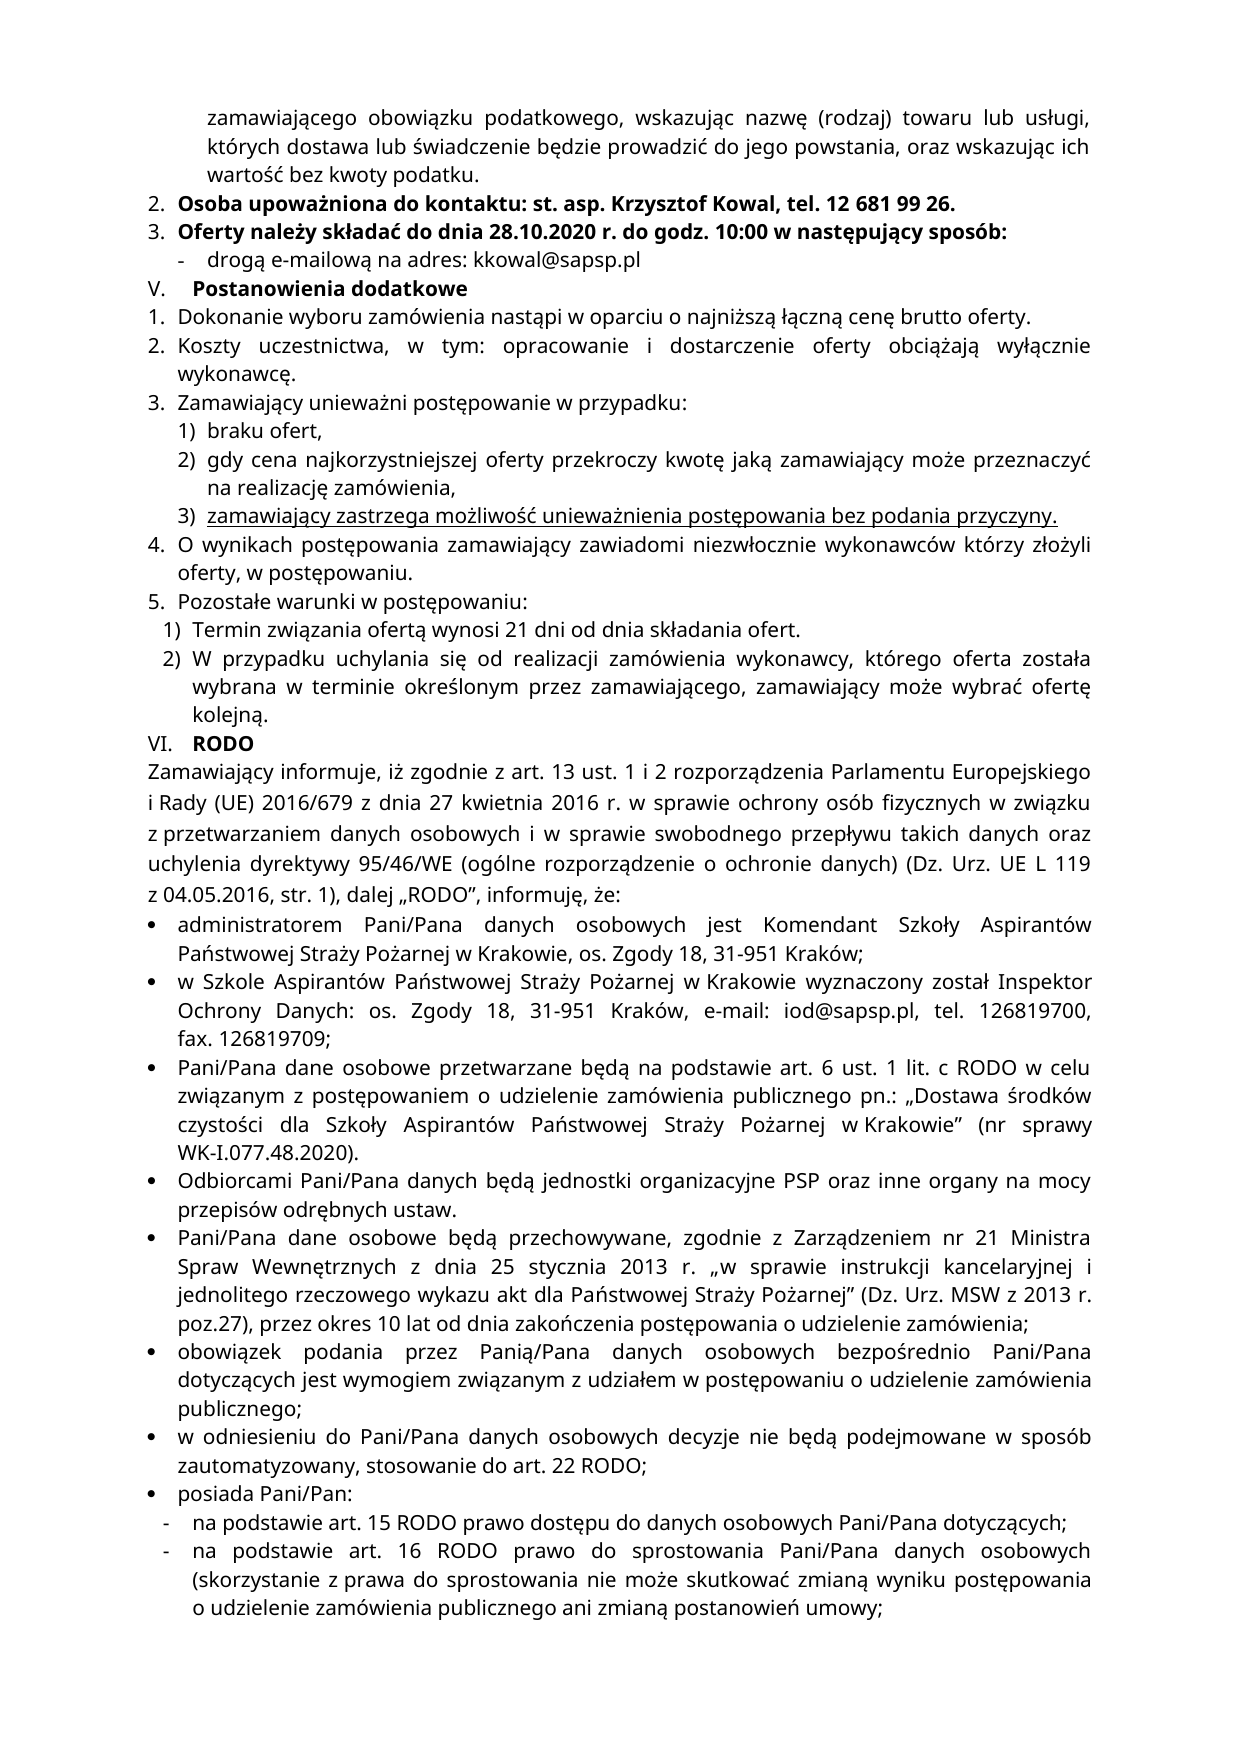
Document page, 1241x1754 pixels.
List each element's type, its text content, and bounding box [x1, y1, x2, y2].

list Zamawiający unieważni postępowanie w przypadku: [148, 388, 1092, 416]
list zamawiający zastrzega możliwość unieważnienia postępowania bez podania przyczyny. [177, 502, 1092, 530]
list Koszty uczestnictwa, w tym: opracowanie i dostarczenie oferty obciążają wyłącznie wykonawcę. [148, 331, 1092, 388]
list administratorem Pani/Pana danych osobowych jest Komendant Szkoły Aspirantów Państwowej Straży Pożarnej w Krakowie, os. Zgody 18, 31-951 Kraków; [148, 911, 1092, 967]
list Dokonanie wyboru zamówienia nastąpi w oparciu o najniższą łączną cenę brutto oferty. [148, 302, 1092, 331]
list RODO [148, 729, 1092, 757]
list W przypadku uchylania się od realizacji zamówienia wykonawcy, którego oferta została wybrana w terminie określonym przez zamawiającego, zamawiający może wybrać ofertę kolejną. [162, 644, 1092, 729]
list w odniesieniu do Pani/Pana danych osobowych decyzje nie będą podejmowane w sposób zautomatyzowany, stosowanie do art. 22 RODO; [148, 1422, 1092, 1479]
list drogą e-mailową na adres: kkowal@sapsp.pl [177, 246, 1092, 274]
list Zamawiający informuje, iż zgodnie z art. 13 ust. 1 i 2 rozporządzenia Parlamentu Europejskiego i Rady (UE) 2016/679 z dnia 27 kwietnia 2016 r. w sprawie ochrony osób fizycznych w związku z przetwarzaniem danych osobowych i w sprawie swobodnego przepływu takich danych oraz uchylenia dyrektywy 95/46/WE (ogólne rozporządzenie o ochronie danych) (Dz. Urz. UE L 119 z 04.05.2016, str. 1), dalej „RODO”, informuję, że: [148, 757, 1092, 908]
list O wynikach postępowania zamawiający zawiadomi niezwłocznie wykonawców którzy złożyli oferty, w postępowaniu. [148, 530, 1092, 587]
list Pani/Pana dane osobowe będą przechowywane, zgodnie z Zarządzeniem nr 21 Ministra Spraw Wewnętrznych z dnia 25 stycznia 2013 r. „w sprawie instrukcji kancelaryjnej i jednolitego rzeczowego wykazu akt dla Państwowej Straży Pożarnej” (Dz. Urz. MSW z 2013 r. poz.27), przez okres 10 lat od dnia zakończenia postępowania o udzielenie zamówienia; [148, 1223, 1092, 1337]
list w Szkole Aspirantów Państwowej Straży Pożarnej w Krakowie wyznaczony został Inspektor Ochrony Danych: os. Zgody 18, 31-951 Kraków, e-mail: iod@sapsp.pl, tel. 126819700, fax. 126819709; [148, 967, 1092, 1053]
list braku ofert, [177, 416, 1092, 445]
list Postanowienia dodatkowe [148, 274, 1092, 302]
list Pani/Pana dane osobowe przetwarzane będą na podstawie art. 6 ust. 1 lit. c RODO w celu związanym z postępowaniem o udzielenie zamówienia publicznego pn.: „Dostawa środków czystości dla Szkoły Aspirantów Państwowej Straży Pożarnej w Krakowie” (nr sprawy WK-I.077.48.2020). [148, 1053, 1092, 1167]
list Pozostałe warunki w postępowaniu: [148, 587, 1092, 615]
list Odbiorcami Pani/Pana danych będą jednostki organizacyjne PSP oraz inne organy na mocy przepisów odrębnych ustaw. [148, 1167, 1092, 1223]
list Osoba upoważniona do kontaktu: st. asp. Krzysztof Kowal, tel. 12 681 99 26. [148, 189, 1092, 217]
list posiada Pani/Pan: [148, 1479, 1092, 1508]
list Oferty należy składać do dnia 28.10.2020 r. do godz. 10:00 w następujący sposób: [148, 217, 1092, 246]
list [177, 103, 1091, 189]
list gdy cena najkorzystniejszej oferty przekroczy kwotę jaką zamawiający może przeznaczyć na realizację zamówienia, [177, 445, 1092, 502]
list na podstawie art. 15 RODO prawo dostępu do danych osobowych Pani/Pana dotyczących; [163, 1508, 1092, 1536]
list Termin związania ofertą wynosi 21 dni od dnia składania ofert. [162, 615, 1092, 644]
list obowiązek podania przez Panią/Pana danych osobowych bezpośrednio Pani/Pana dotyczących jest wymogiem związanym z udziałem w postępowaniu o udzielenie zamówienia publicznego; [148, 1337, 1092, 1422]
list na podstawie art. 16 RODO prawo do sprostowania Pani/Pana danych osobowych (skorzystanie z prawa do sprostowania nie może skutkować zmianą wyniku postępowania o udzielenie zamówienia publicznego ani zmianą postanowień umowy; [163, 1536, 1092, 1622]
